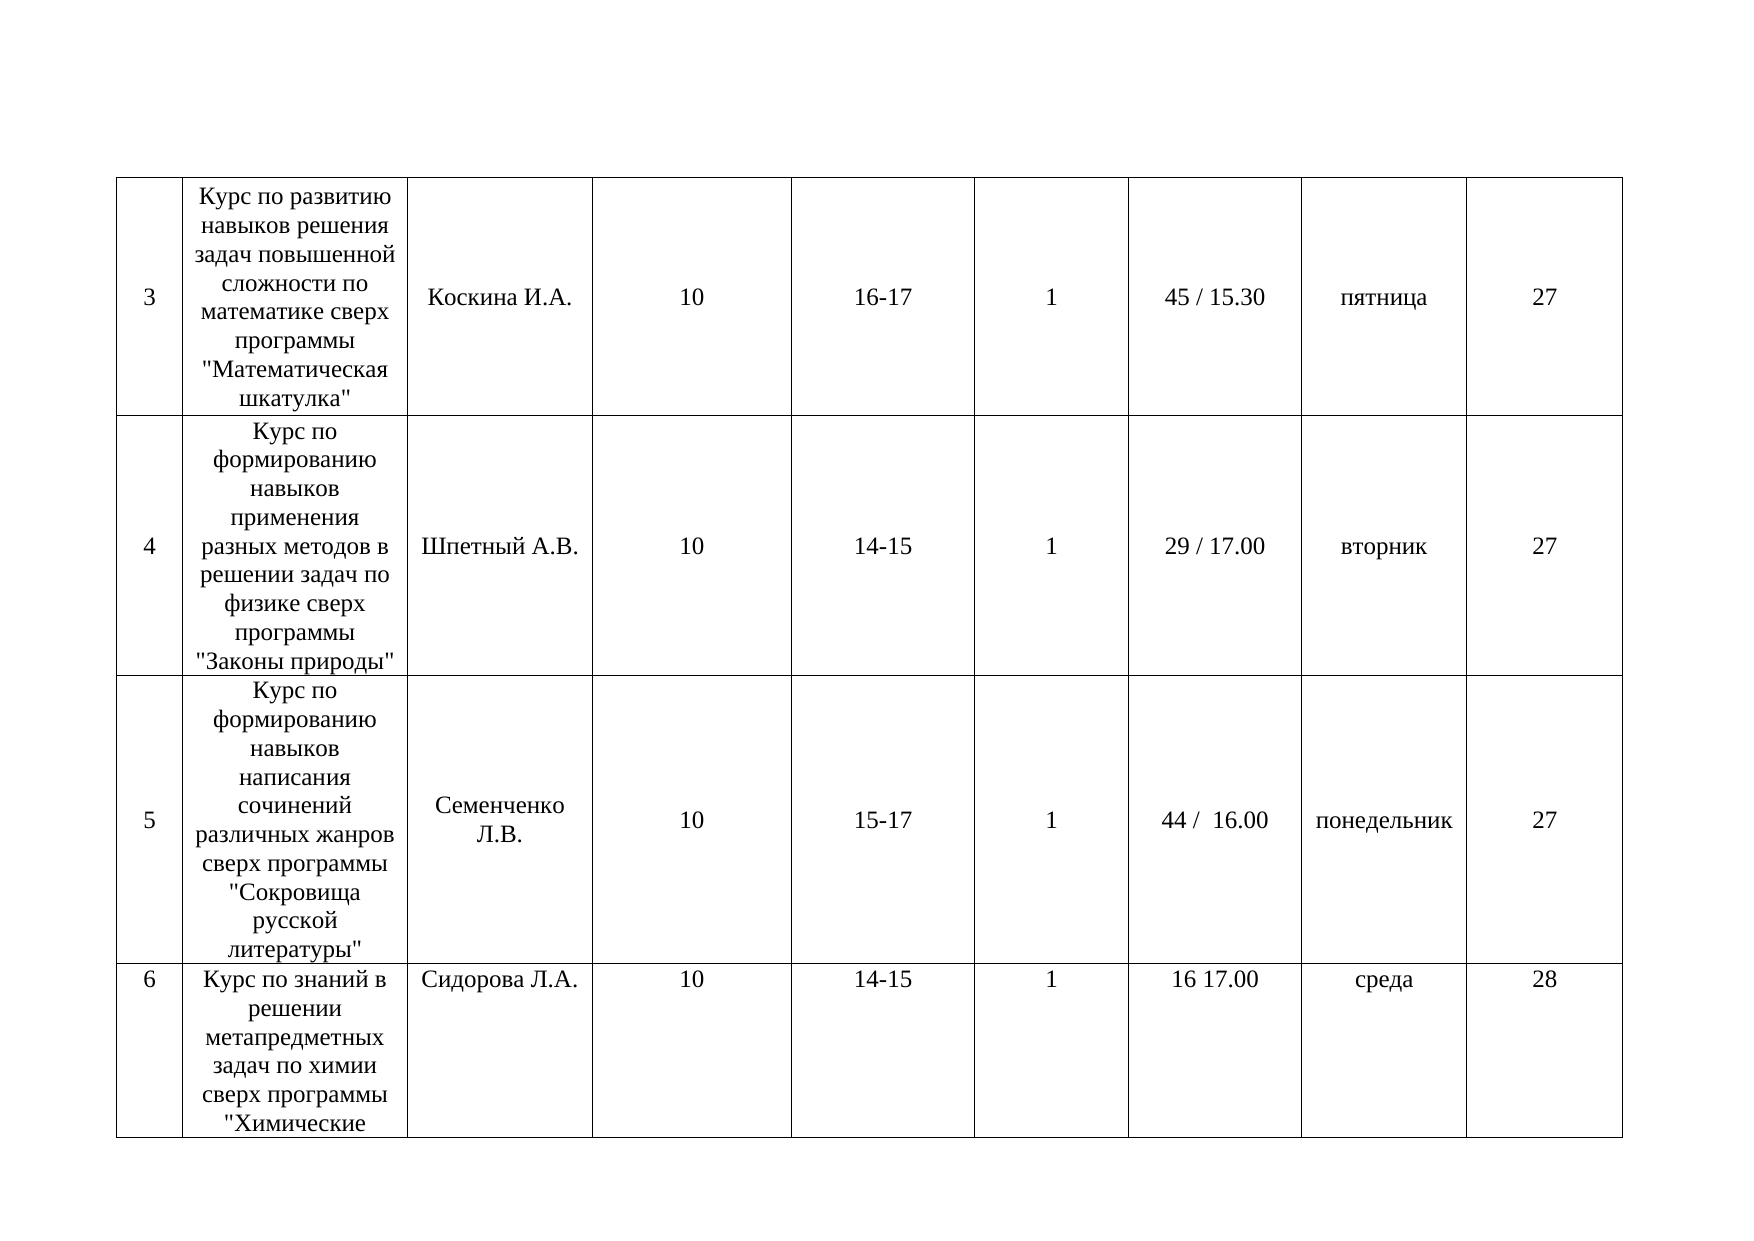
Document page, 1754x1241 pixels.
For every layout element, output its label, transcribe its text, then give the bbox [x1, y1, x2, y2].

table_cell пятница [1302, 178, 1466, 415]
table_cell 45 / 15.30 [1129, 178, 1301, 415]
table_cell 10 [593, 676, 791, 963]
table_cell вторник [1302, 416, 1466, 674]
table_cell 28 [1467, 964, 1622, 1137]
table_cell 27 [1467, 178, 1622, 415]
table_cell Шпетный А.В. [408, 416, 592, 674]
table_cell Курс по формированию навыков написания сочинений различных жанров сверх программы "Сокровища русской литературы" [183, 676, 407, 963]
table_cell 29 / 17.00 [1129, 416, 1301, 674]
table_cell 14-15 [792, 964, 974, 1137]
table_cell понедельник [1302, 676, 1466, 963]
table_cell 44 / 16.00 [1129, 676, 1301, 963]
table_cell Сидорова Л.А. [408, 964, 592, 1137]
table_cell 10 [593, 178, 791, 415]
table_cell 1 [975, 964, 1128, 1137]
table_cell 10 [593, 416, 791, 674]
table_cell 16 17.00 [1129, 964, 1301, 1137]
table_cell 14-15 [792, 416, 974, 674]
table_cell 10 [593, 964, 791, 1137]
table_cell 1 [975, 178, 1128, 415]
table_cell Курс по развитию навыков решения задач повышенной сложности по математике сверх программы "Математическая шкатулка" [183, 178, 407, 415]
table_cell Курс по формированию навыков применения разных методов в решении задач по физике сверх программы "Законы природы" [183, 416, 407, 674]
table_cell 16-17 [792, 178, 974, 415]
table_cell среда [1302, 964, 1466, 1137]
table_cell 4 [117, 416, 182, 674]
table_cell 27 [1467, 416, 1622, 674]
table_cell Семенченко Л.В. [408, 676, 592, 963]
table_cell 6 [117, 964, 182, 1137]
table_cell 5 [117, 676, 182, 963]
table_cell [183, 964, 407, 1137]
table_cell 3 [117, 178, 182, 415]
table_cell 27 [1467, 676, 1622, 963]
table_cell 1 [975, 416, 1128, 674]
table_cell Коскина И.А. [408, 178, 592, 415]
table_cell 15-17 [792, 676, 974, 963]
table_cell 1 [975, 676, 1128, 963]
